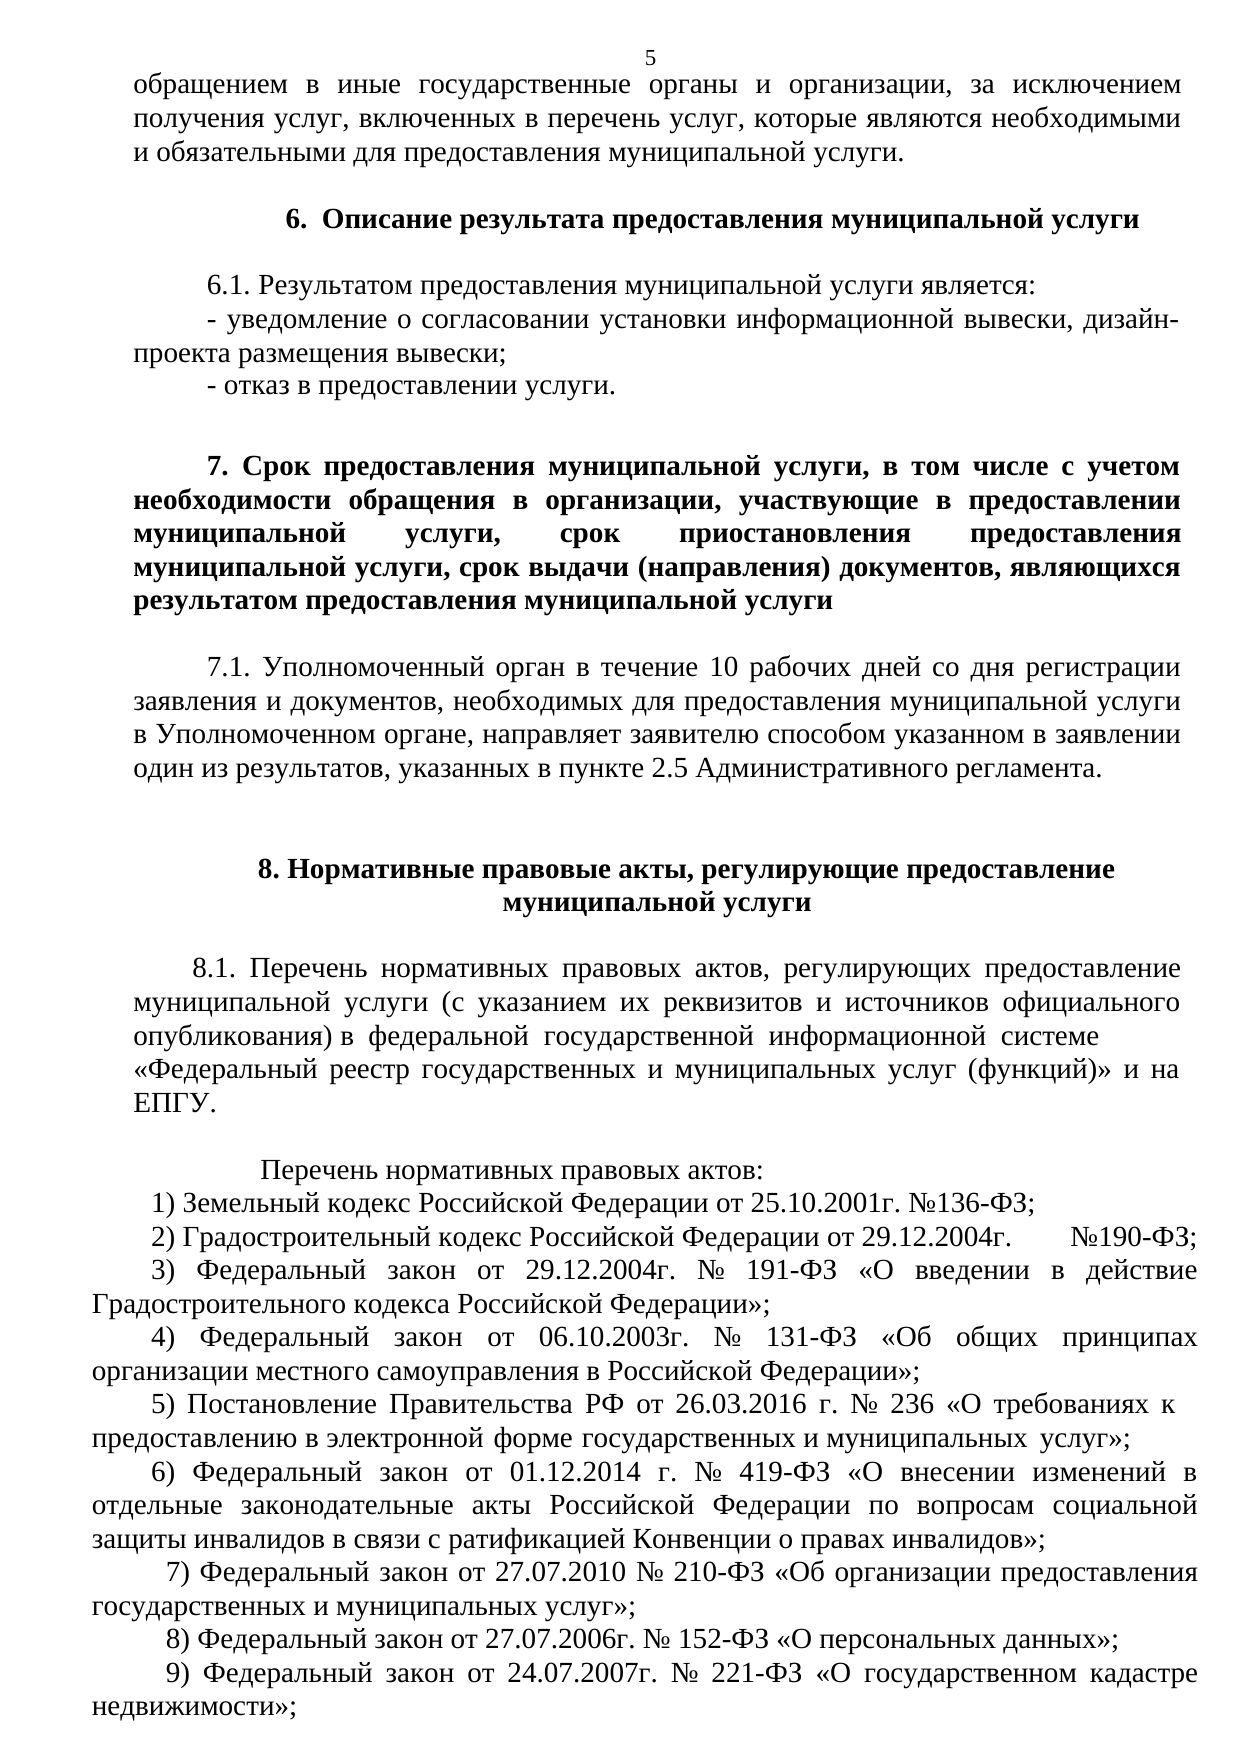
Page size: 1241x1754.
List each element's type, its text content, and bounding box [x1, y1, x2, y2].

list отказ в предоставлении услуги. [207, 368, 1198, 401]
text 9) Федеральный закон от 24.07.2007г. № 221-ФЗ «О государственном кадастре недвижимости»; [92, 1655, 1198, 1722]
subtitle Описание результата предоставления муниципальной услуги [285, 201, 1198, 235]
subtitle Нормативные правовые акты, регулирующие предоставление муниципальной услуги [258, 851, 1116, 918]
list Перечень нормативных правовых актов, регулирующих предоставление муниципальной услуги (с указанием их реквизитов и источников официального опубликования) в федеральной государственной информационной системе [133, 951, 1182, 1051]
text 3) Федеральный закон от 29.12.2004г. № 191-ФЗ «О введении в действие Градостроительного кодекса Российской Федерации»; [92, 1252, 1198, 1319]
text 8) Федеральный закон от 27.07.2006г. № 152-ФЗ «О персональных данных»; [92, 1621, 1198, 1655]
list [133, 67, 1182, 167]
list уведомление о согласовании установки информационной вывески, дизайн- проекта размещения вывески; [133, 301, 1182, 368]
list Результатом предоставления муниципальной услуги является: [207, 268, 1198, 301]
subtitle Срок предоставления муниципальной услуги, в том числе с учетом необходимости обращения в организации, участвующие в предоставлении муниципальной услуги, срок приостановления предоставления муниципальной услуги, срок выдачи (направления) документов, являющихся результатом предоставления муниципальной услуги [133, 448, 1181, 616]
text 7) Федеральный закон от 27.07.2010 № 210-ФЗ «Об организации предоставления государственных и муниципальных услуг»; [92, 1554, 1198, 1621]
list Уполномоченный орган в течение 10 рабочих дней со дня регистрации заявления и документов, необходимых для предоставления муниципальной услуги в Уполномоченном органе, направляет заявителю способом указанном в заявлении один из результатов, указанных в пункте 2.5 Административного регламента. [133, 649, 1182, 783]
text 6) Федеральный закон от 01.12.2014 г. № 419-ФЗ «О внесении изменений в отдельные законодательные акты Российской Федерации по вопросам социальной защиты инвалидов в связи с ратификацией Конвенции о правах инвалидов»; [92, 1454, 1198, 1554]
text Перечень нормативных правовых актов: [92, 1152, 1198, 1185]
text 1) Земельный кодекс Российской Федерации от 25.10.2001г. №136-ФЗ; [92, 1185, 1198, 1219]
text 2) Градостроительный кодекс Российской Федерации от 29.12.2004г. №190-ФЗ; [92, 1219, 1198, 1252]
text 5) Постановление Правительства РФ от 26.03.2016 г. № 236 «О требованиях к предоставлению в электронной форме государственных и муниципальных услуг»; [92, 1387, 1176, 1454]
text 4) Федеральный закон от 06.10.2003г. № 131-ФЗ «Об общих принципах организации местного самоуправления в Российской Федерации»; [92, 1319, 1198, 1387]
text «Федеральный реестр государственных и муниципальных услуг (функций)» и на ЕПГУ. [133, 1051, 1181, 1118]
